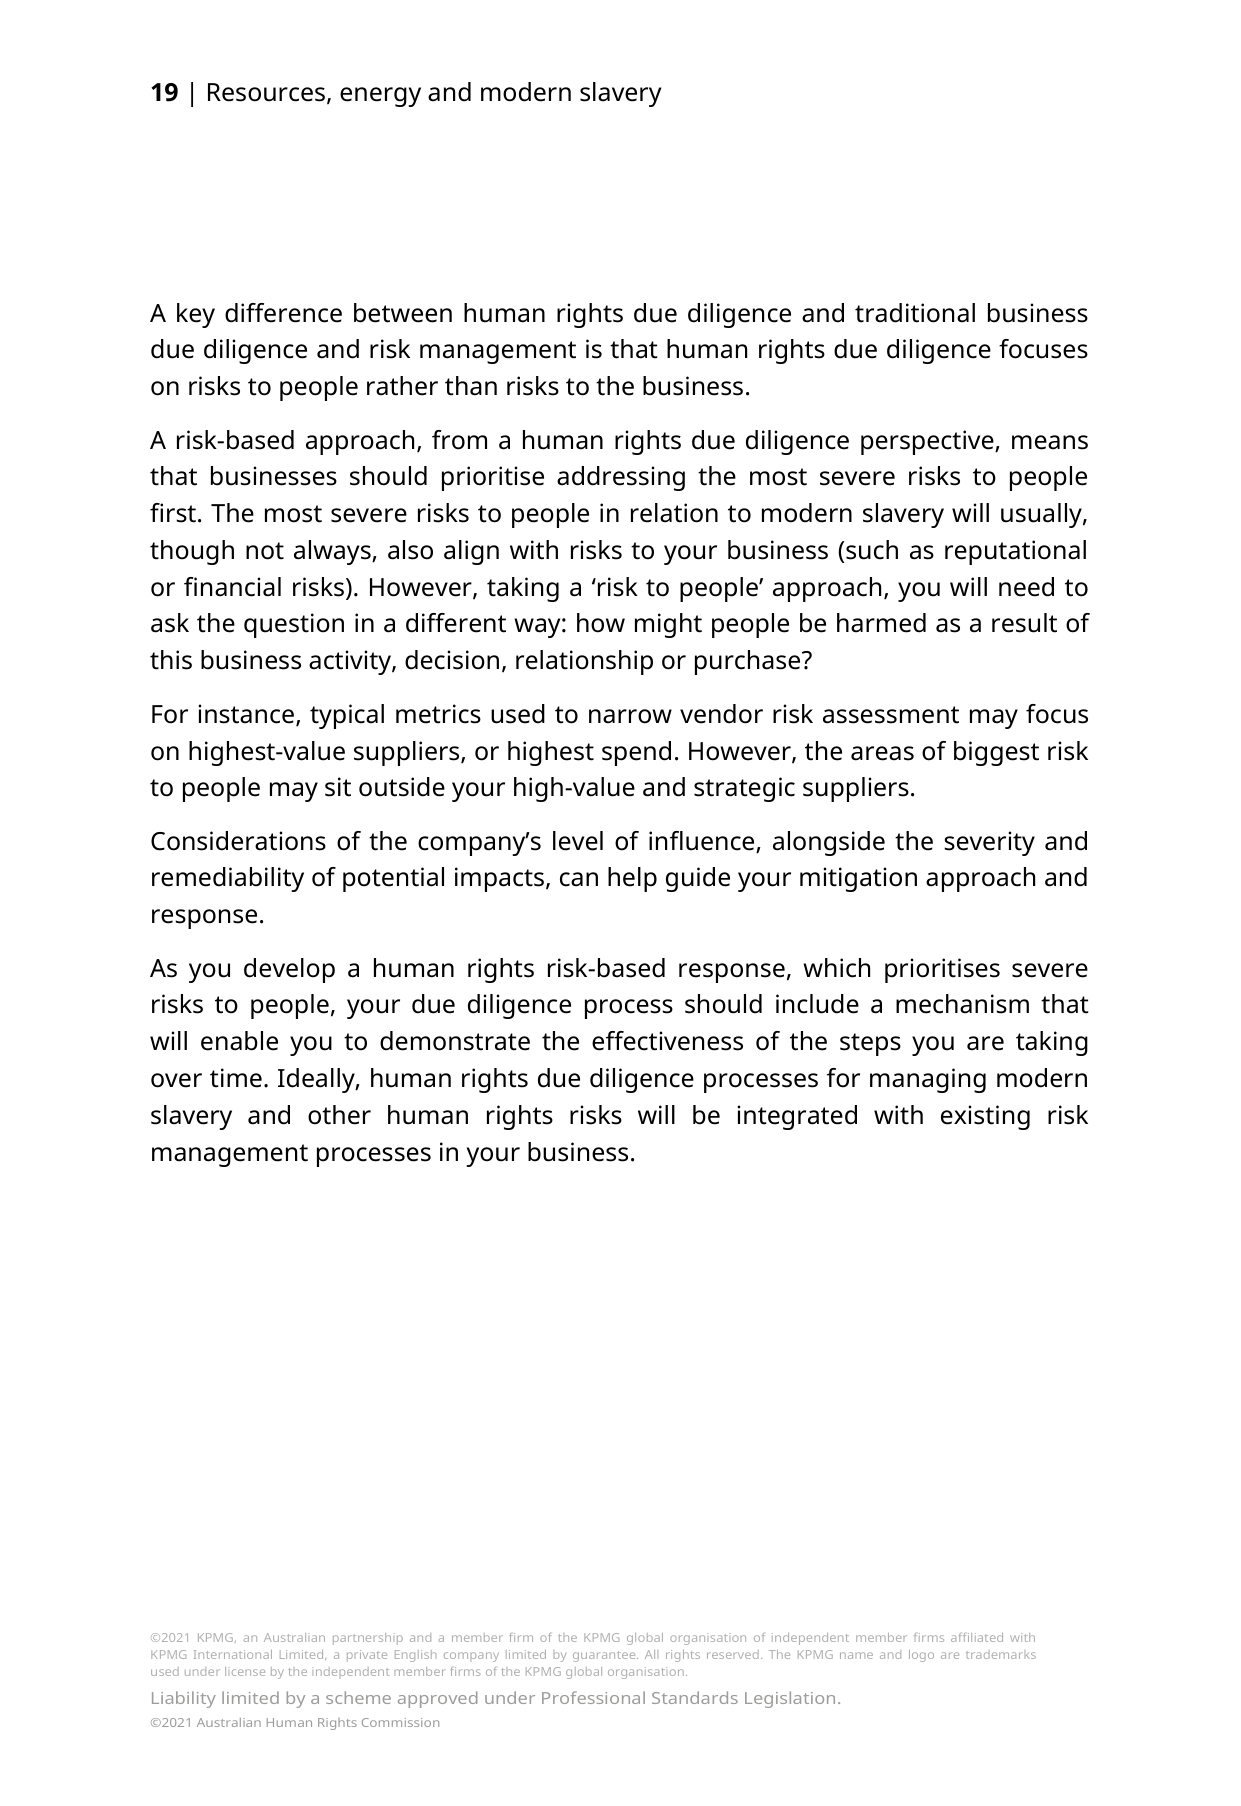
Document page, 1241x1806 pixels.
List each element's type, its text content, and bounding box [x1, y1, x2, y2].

text As you develop a human rights risk-based response, which prioritises severe risks to people, your due diligence process should include a mechanism that will enable you to demonstrate the effectiveness of the steps you are taking over time. Ideally, human rights due diligence processes for managing modern slavery and other human rights risks will be integrated with existing risk management processes in your business. [150, 950, 1090, 1168]
text A key difference between human rights due diligence and traditional business due diligence and risk management is that human rights due diligence focuses on risks to people rather than risks to the business. [150, 295, 1090, 403]
text For instance, typical metrics used to narrow vendor risk assessment may focus on highest-value suppliers, or highest spend. However, the areas of biggest risk to people may sit outside your high-value and strategic suppliers. [150, 696, 1090, 804]
text A risk-based approach, from a human rights due diligence perspective, means that businesses should prioritise addressing the most severe risks to people first. The most severe risks to people in relation to modern slavery will usually, though not always, also align with risks to your business (such as reputational or financial risks). However, taking a ‘risk to people’ approach, you will need to ask the question in a different way: how might people be harmed as a result of this business activity, decision, relationship or purchase? [150, 422, 1090, 677]
text Considerations of the company’s level of influence, alongside the severity and remediability of potential impacts, can help guide your mitigation approach and response. [150, 823, 1090, 931]
